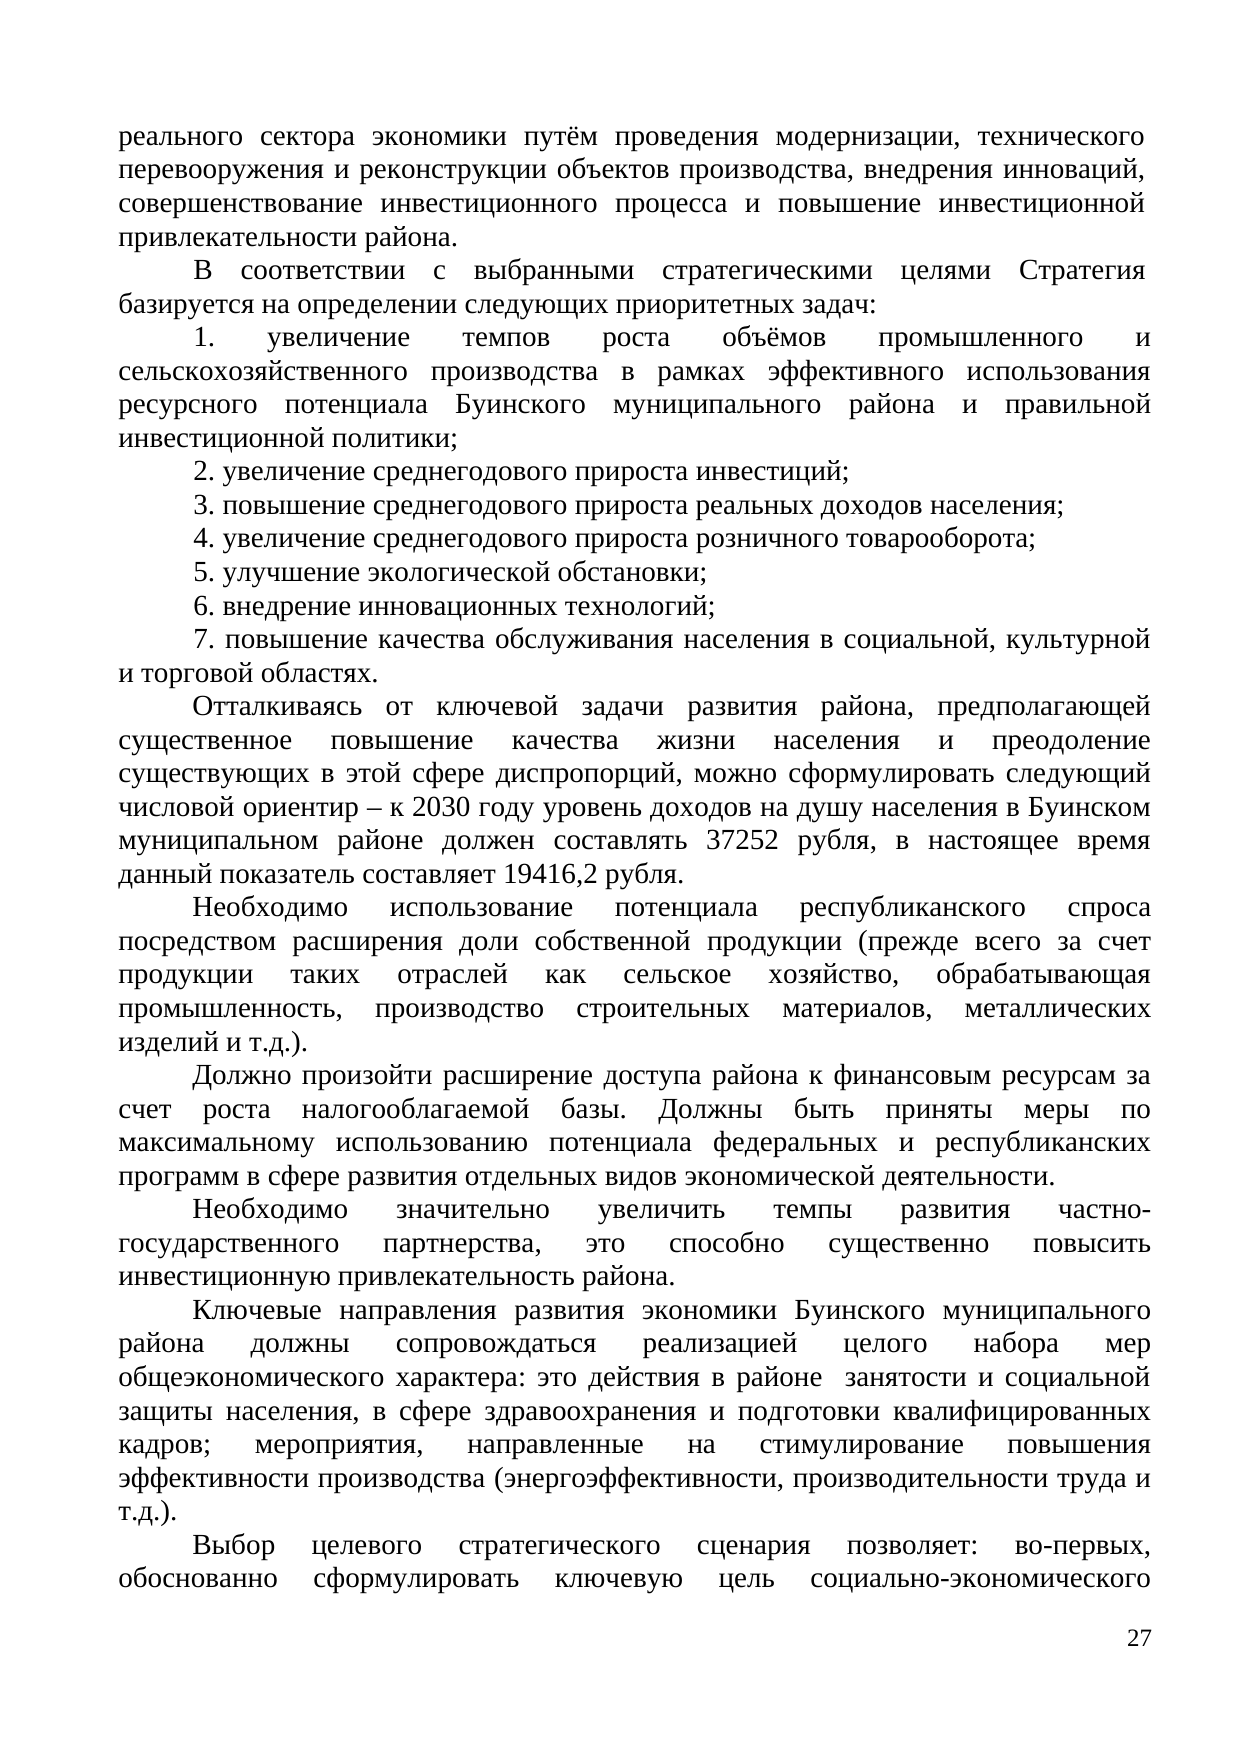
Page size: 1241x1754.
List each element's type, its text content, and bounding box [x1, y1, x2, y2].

text 4. увеличение среднегодового прироста розничного товарооборота; [118, 521, 1152, 554]
text Должно произойти расширение доступа района к финансовым ресурсам за счет роста налогооблагаемой базы. Должны быть приняты меры по максимальному использованию потенциала федеральных и республиканских программ в сфере развития отдельных видов экономической деятельности. [118, 1057, 1152, 1191]
text Отталкиваясь от ключевой задачи развития района, предполагающей существенное повышение качества жизни населения и преодоление существующих в этой сфере диспропорций, можно сформулировать следующий числовой ориентир – к 2030 году уровень доходов на душу населения в Буинском муниципальном районе должен составлять 37252 рубля, в настоящее время данный показатель составляет 19416,2 рубля. [118, 688, 1152, 889]
text В соответствии с выбранными стратегическими целями Стратегия базируется на определении следующих приоритетных задач: [118, 252, 1146, 319]
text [118, 1527, 1152, 1594]
text 3. повышение среднегодового прироста реальных доходов населения; [118, 487, 1152, 521]
text Ключевые направления развития экономики Буинского муниципального района должны сопровождаться реализацией целого набора мер общеэкономического характера: это действия в районе занятости и социальной защиты населения, в сфере здравоохранения и подготовки квалифицированных кадров; мероприятия, направленные на стимулирование повышения эффективности производства (энергоэффективности, производительности труда и т.д.). [118, 1292, 1152, 1527]
text 6. внедрение инновационных технологий; [118, 588, 1152, 621]
text Необходимо значительно увеличить темпы развития частно-государственного партнерства, это способно существенно повысить инвестиционную привлекательность района. [118, 1191, 1152, 1292]
text 7. повышение качества обслуживания населения в социальной, культурной и торговой областях. [118, 621, 1152, 688]
text Необходимо использование потенциала республиканского спроса посредством расширения доли собственной продукции (прежде всего за счет продукции таких отраслей как сельское хозяйство, обрабатывающая промышленность, производство строительных материалов, металлических изделий и т.д.). [118, 889, 1152, 1057]
text 5. улучшение экологической обстановки; [118, 554, 1152, 588]
text 1. увеличение темпов роста объёмов промышленного и сельскохозяйственного производства в рамках эффективного использования ресурсного потенциала Буинского муниципального района и правильной инвестиционной политики; [118, 319, 1152, 453]
text 2. увеличение среднегодового прироста инвестиций; [118, 453, 1152, 487]
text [118, 118, 1146, 252]
